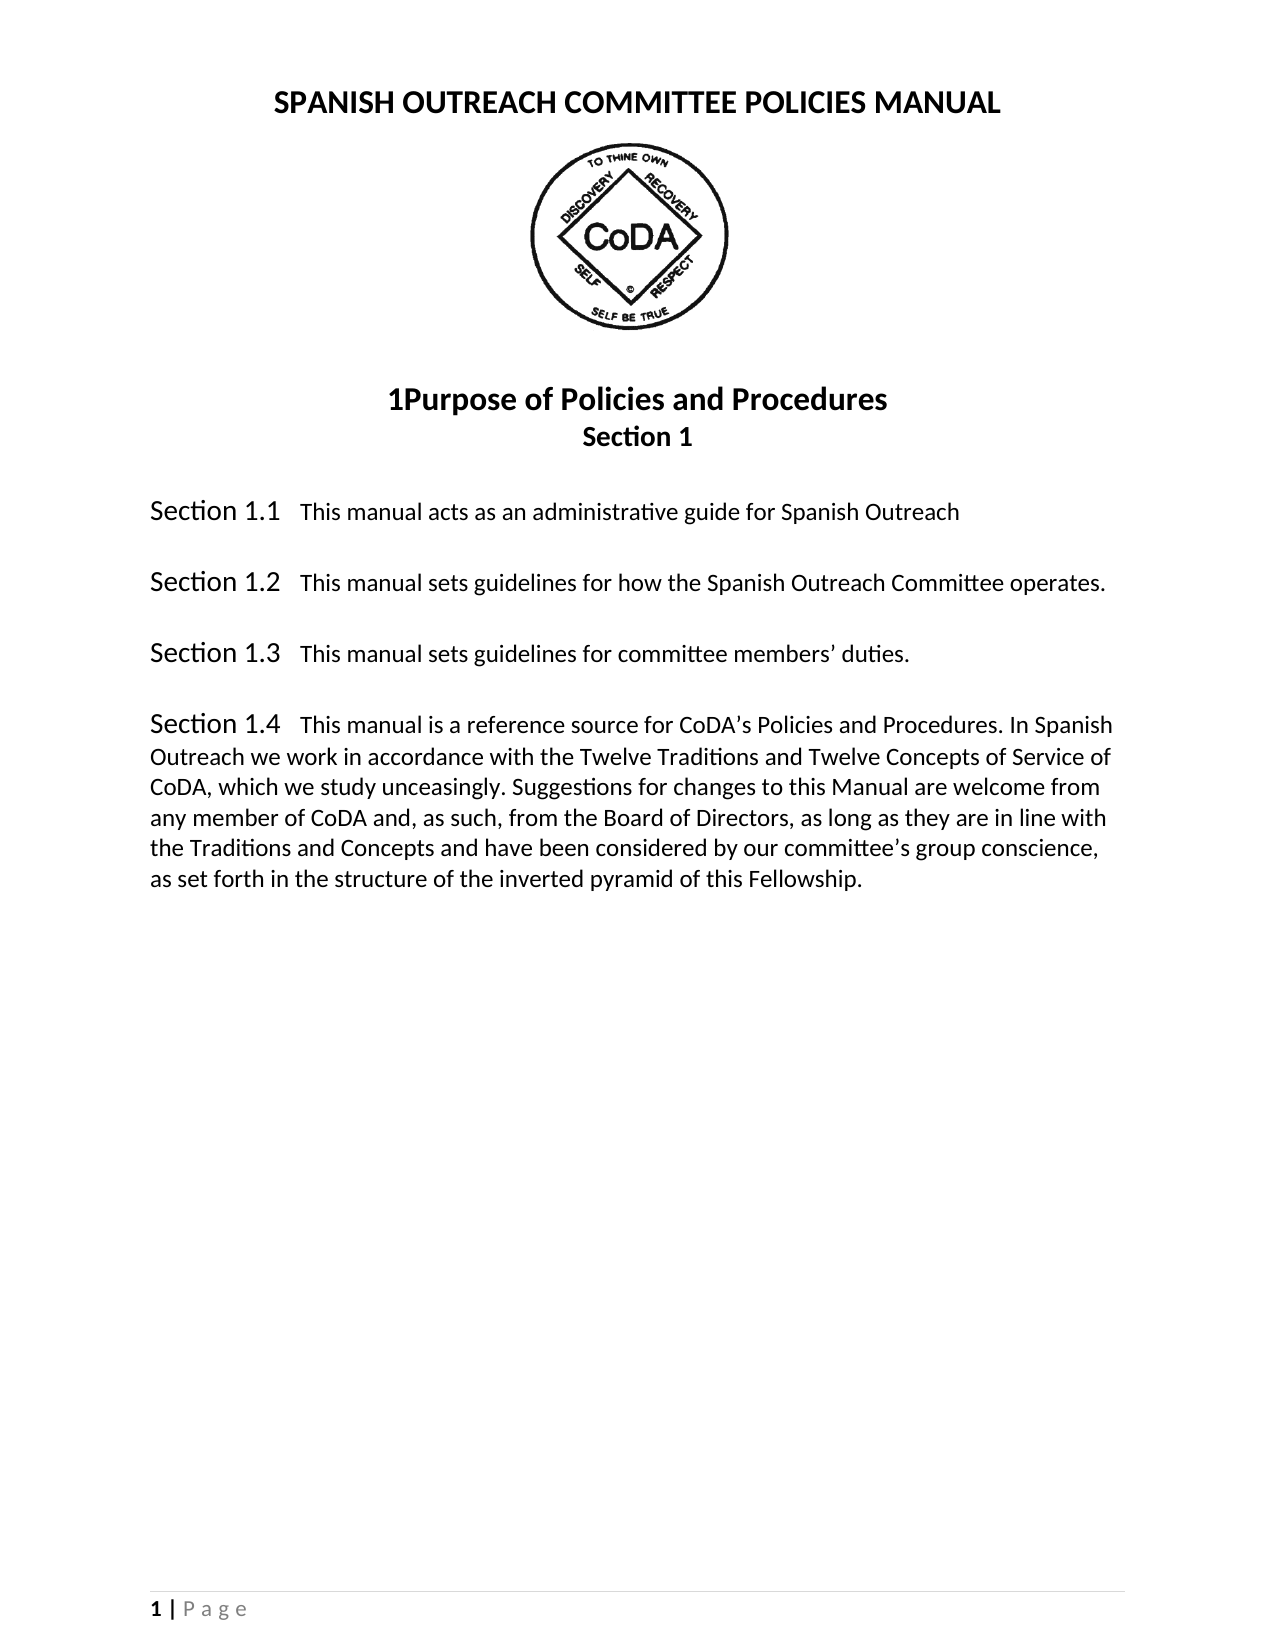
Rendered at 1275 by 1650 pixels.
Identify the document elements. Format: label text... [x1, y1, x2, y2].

text Section 1.3 This manual sets guidelines for committee members’ duties. [150, 634, 1125, 670]
title Section 1 [150, 418, 1125, 454]
picture [517, 127, 733, 334]
text Purpose of Policies and Procedures [150, 378, 1125, 418]
text Section 1.4 This manual is a reference source for CoDA’s Policies and Procedures. In Spanish Outreach we work in accordance with the Twelve Traditions and Twelve Concepts of Service of CoDA, which we study unceasingly. Suggestions for changes to this Manual are welcome from any member of CoDA and, as such, from the Board of Directors, as long as they are in line with the Traditions and Concepts and have been considered by our committee’s group conscience, as set forth in the structure of the inverted pyramid of this Fellowship. [150, 705, 1125, 894]
text Section 1.1 This manual acts as an administrative guide for Spanish Outreach [150, 492, 1125, 527]
text Section 1.2 This manual sets guidelines for how the Spanish Outreach Committee operates. [150, 563, 1125, 598]
